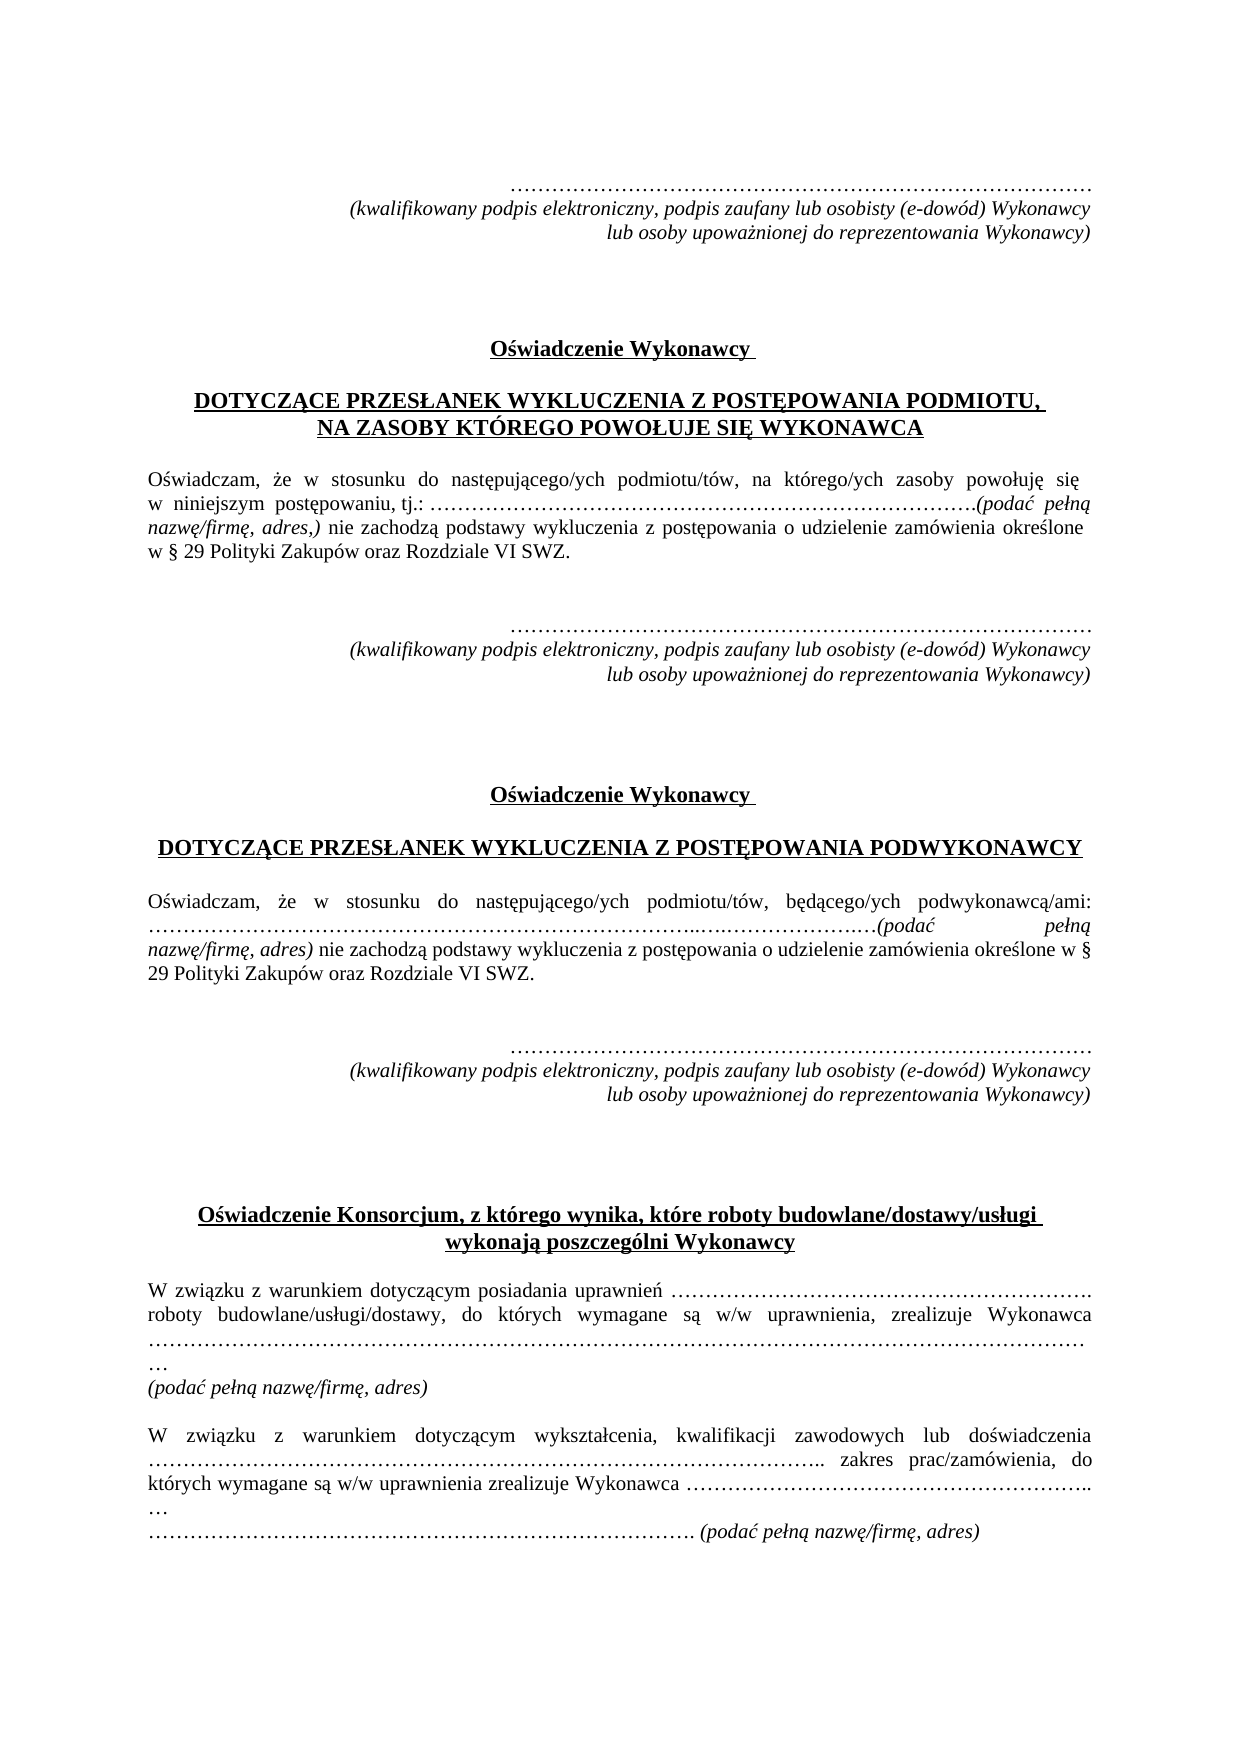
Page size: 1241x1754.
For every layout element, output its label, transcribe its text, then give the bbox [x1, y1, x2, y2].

text lub osoby upoważnionej do reprezentowania Wykonawcy) [148, 220, 1093, 244]
text Oświadczam, że w stosunku do następującego/ych podmiotu/tów, będącego/ych podwykonawcą/ami: ……………………………………………………………………..….……………….…(podać pełną nazwę/firmę, adres) nie zachodzą podstawy wykluczenia z postępowania o udzielenie zamówienia określone w § 29 Polityki Zakupów oraz Rozdziale VI SWZ. [148, 889, 1093, 985]
text (kwalifikowany podpis elektroniczny, podpis zaufany lub osobisty (e-dowód) Wykonawcy [148, 637, 1093, 661]
text ……………………………………………………………………. (podać pełną nazwę/firmę, adres) [148, 1519, 1093, 1543]
text (podać pełną nazwę/firmę, adres) [148, 1374, 1093, 1399]
text ………………………………………………………………………… [148, 613, 1093, 637]
text DOTYCZĄCE PRZESŁANEK WYKLUCZENIA Z POSTĘPOWANIA PODWYKONAWCY [148, 834, 1093, 860]
text (kwalifikowany podpis elektroniczny, podpis zaufany lub osobisty (e-dowód) Wykonawcy [148, 196, 1093, 220]
text (kwalifikowany podpis elektroniczny, podpis zaufany lub osobisty (e-dowód) Wykonawcy [148, 1058, 1093, 1082]
text Oświadczenie Wykonawcy [148, 335, 1093, 361]
text lub osoby upoważnionej do reprezentowania Wykonawcy) [148, 661, 1093, 686]
text Oświadczenie Wykonawcy [148, 781, 1093, 808]
text DOTYCZĄCE PRZESŁANEK WYKLUCZENIA Z POSTĘPOWANIA PODMIOTU, NA ZASOBY KTÓREGO POWOŁUJE SIĘ WYKONAWCA [148, 388, 1093, 440]
text ………………………………………………………………………… [148, 172, 1093, 196]
text Oświadczam, że w stosunku do następującego/ych podmiotu/tów, na którego/ych zasoby powołuję się w niniejszym postępowaniu, tj.: …………………………………………………………………….(podać pełną nazwę/firmę, adres,) nie zachodzą podstawy wykluczenia z postępowania o udzielenie zamówienia określone w § 29 Polityki Zakupów oraz Rozdziale VI SWZ. [148, 467, 1093, 563]
text Oświadczenie Konsorcjum, z którego wynika, które roboty budowlane/dostawy/usługi wykonają poszczególni Wykonawcy [148, 1202, 1093, 1254]
text W związku z warunkiem dotyczącym posiadania uprawnień ……………………………………………………. roboty budowlane/usługi/dostawy, do których wymagane są w/w uprawnienia, zrealizuje Wykonawca ………………………………………………………………………………………………………………………… [148, 1278, 1093, 1374]
text lub osoby upoważnionej do reprezentowania Wykonawcy) [148, 1082, 1093, 1106]
text ………………………………………………………………………… [148, 1033, 1093, 1058]
text W związku z warunkiem dotyczącym wykształcenia, kwalifikacji zawodowych lub doświadczenia …………………………………………………………………………………….. zakres prac/zamówienia, do których wymagane są w/w uprawnienia zrealizuje Wykonawca …………………………………………………..… [148, 1423, 1093, 1519]
